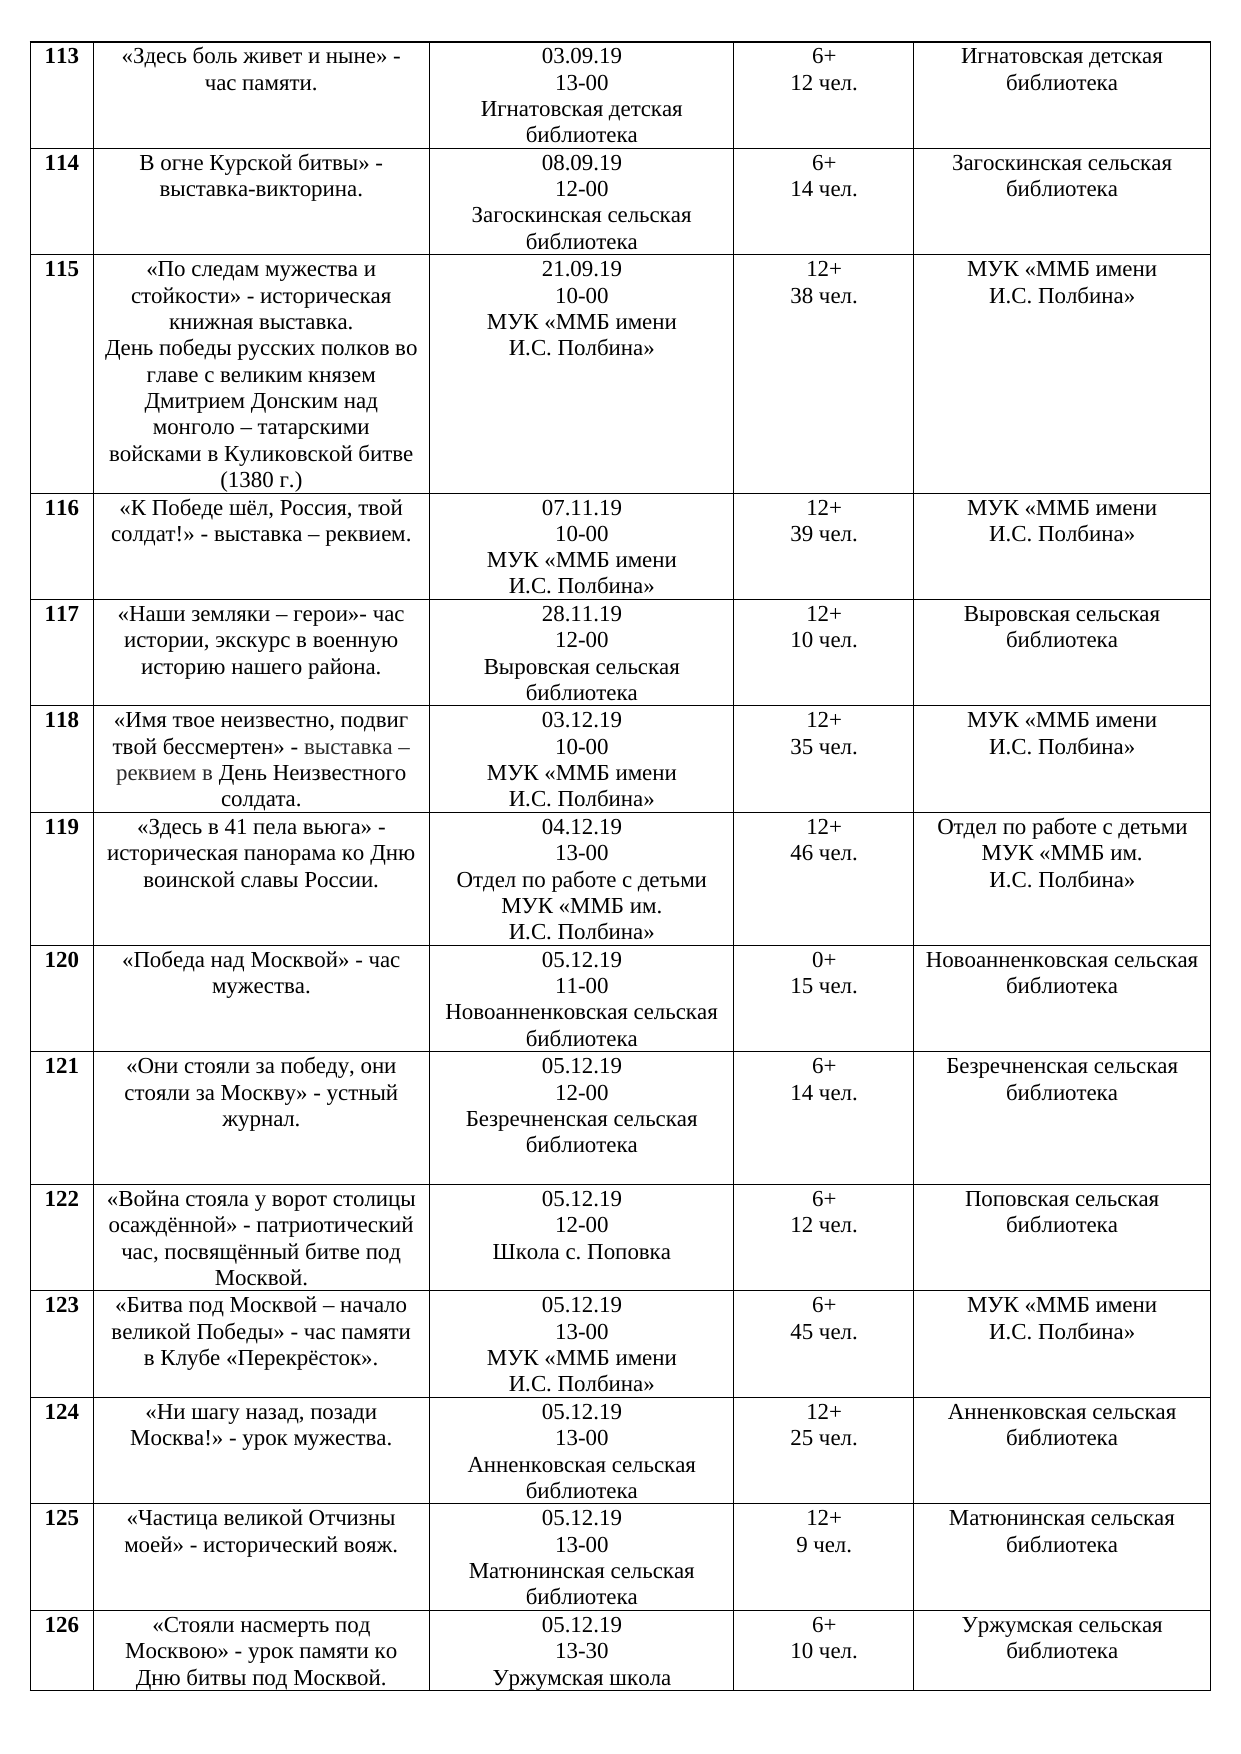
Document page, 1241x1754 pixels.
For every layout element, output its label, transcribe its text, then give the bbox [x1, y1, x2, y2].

table_cell «Стояли насмерть под Москвою» - урок памяти ко Дню битвы под Москвой. [94, 1611, 429, 1690]
table_cell Выровская сельская библиотека [914, 600, 1210, 705]
table_cell 0+ 15 чел. [734, 946, 913, 1051]
table_cell 08.09.19 12-00 Загоскинская сельская библиотека [430, 149, 733, 254]
table_cell 114 [31, 149, 93, 254]
table_cell Анненковская сельская библиотека [914, 1398, 1210, 1503]
table_cell «Имя твое неизвестно, подвиг твой бессмертен» - выставка – реквием в День Неизвестного солдата. [94, 706, 429, 812]
table_cell Новоанненковская сельская библиотека [914, 946, 1210, 1051]
table_cell 03.12.19 10-00 МУК «ММБ имени И.С. Полбина» [430, 706, 733, 812]
table_cell Загоскинская сельская библиотека [914, 149, 1210, 254]
table_cell 126 [31, 1611, 93, 1690]
table_cell 05.12.19 11-00 Новоанненковская сельская библиотека [430, 946, 733, 1051]
table_cell МУК «ММБ имени И.С. Полбина» [914, 255, 1210, 492]
table_cell 121 [31, 1052, 93, 1184]
table_cell 117 [31, 600, 93, 705]
table_cell 120 [31, 946, 93, 1051]
table_cell 03.09.19 13-00 Игнатовская детская библиотека [430, 43, 733, 148]
table_cell 118 [31, 706, 93, 812]
table_cell 6+ 12 чел. [734, 1185, 913, 1290]
table_cell «Битва под Москвой – начало великой Победы» - час памяти в Клубе «Перекрёсток». [94, 1291, 429, 1397]
table_cell «Здесь боль живет и ныне» - час памяти. [94, 43, 429, 148]
table_cell 12+ 25 чел. [734, 1398, 913, 1503]
table_cell 6+ 14 чел. [734, 149, 913, 254]
table_cell 28.11.19 12-00 Выровская сельская библиотека [430, 600, 733, 705]
table_cell 12+ 39 чел. [734, 494, 913, 599]
table_cell 04.12.19 13-00 Отдел по работе с детьми МУК «ММБ им. И.С. Полбина» [430, 813, 733, 945]
table_cell 05.12.19 13-00 Анненковская сельская библиотека [430, 1398, 733, 1503]
table_cell «Частица великой Отчизны моей» - исторический вояж. [94, 1504, 429, 1610]
table_cell Уржумская сельская библиотека [914, 1611, 1210, 1690]
table_cell 21.09.19 10-00 МУК «ММБ имени И.С. Полбина» [430, 255, 733, 492]
table_cell 124 [31, 1398, 93, 1503]
table_cell 12+ 46 чел. [734, 813, 913, 945]
table_cell «К Победе шёл, Россия, твой солдат!» - выставка – реквием. [94, 494, 429, 599]
table_cell 115 [31, 255, 93, 492]
table_cell «По следам мужества и стойкости» - историческая книжная выставка. День победы русских полков во главе с великим князем Дмитрием Донским над монголо – татарскими войсками в Куликовской битве (1380 г.) [94, 255, 429, 492]
table_cell 122 [31, 1185, 93, 1290]
table_cell В огне Курской битвы» - выставка-викторина. [94, 149, 429, 254]
table_cell Безречненская сельская библиотека [914, 1052, 1210, 1184]
table_cell 6+ 14 чел. [734, 1052, 913, 1184]
table_cell 12+ 38 чел. [734, 255, 913, 492]
table_cell 05.12.19 13-00 Матюнинская сельская библиотека [430, 1504, 733, 1610]
table_cell «Они стояли за победу, они стояли за Москву» - устный журнал. [94, 1052, 429, 1184]
table_cell 05.12.19 13-00 МУК «ММБ имени И.С. Полбина» [430, 1291, 733, 1397]
table_cell Игнатовская детская библиотека [914, 43, 1210, 148]
table_cell 05.12.19 12-00 Безречненская сельская библиотека [430, 1052, 733, 1184]
table_cell 116 [31, 494, 93, 599]
table_cell 12+ 9 чел. [734, 1504, 913, 1610]
table_cell «Наши земляки – герои»- час истории, экскурс в военную историю нашего района. [94, 600, 429, 705]
table_cell «Победа над Москвой» - час мужества. [94, 946, 429, 1051]
table_cell 05.12.19 12-00 Школа с. Поповка [430, 1185, 733, 1290]
table_cell 6+ 45 чел. [734, 1291, 913, 1397]
table_cell 12+ 35 чел. [734, 706, 913, 812]
table_cell 6+ 10 чел. [734, 1611, 913, 1690]
table_cell Отдел по работе с детьми МУК «ММБ им. И.С. Полбина» [914, 813, 1210, 945]
table_cell 123 [31, 1291, 93, 1397]
table_cell Матюнинская сельская библиотека [914, 1504, 1210, 1610]
table_cell 119 [31, 813, 93, 945]
table_cell МУК «ММБ имени И.С. Полбина» [914, 1291, 1210, 1397]
table_cell 113 [31, 43, 93, 148]
table_cell 12+ 10 чел. [734, 600, 913, 705]
table_cell «Здесь в 41 пела вьюга» - историческая панорама ко Дню воинской славы России. [94, 813, 429, 945]
table_cell МУК «ММБ имени И.С. Полбина» [914, 494, 1210, 599]
table_cell 05.12.19 13-30 Уржумская школа [430, 1611, 733, 1690]
table_cell 07.11.19 10-00 МУК «ММБ имени И.С. Полбина» [430, 494, 733, 599]
table_cell «Война стояла у ворот столицы осаждённой» - патриотический час, посвящённый битве под Москвой. [94, 1185, 429, 1290]
table_cell 6+ 12 чел. [734, 43, 913, 148]
table_cell «Ни шагу назад, позади Москва!» - урок мужества. [94, 1398, 429, 1503]
table_cell Поповская сельская библиотека [914, 1185, 1210, 1290]
table_cell 125 [31, 1504, 93, 1610]
table_cell МУК «ММБ имени И.С. Полбина» [914, 706, 1210, 812]
